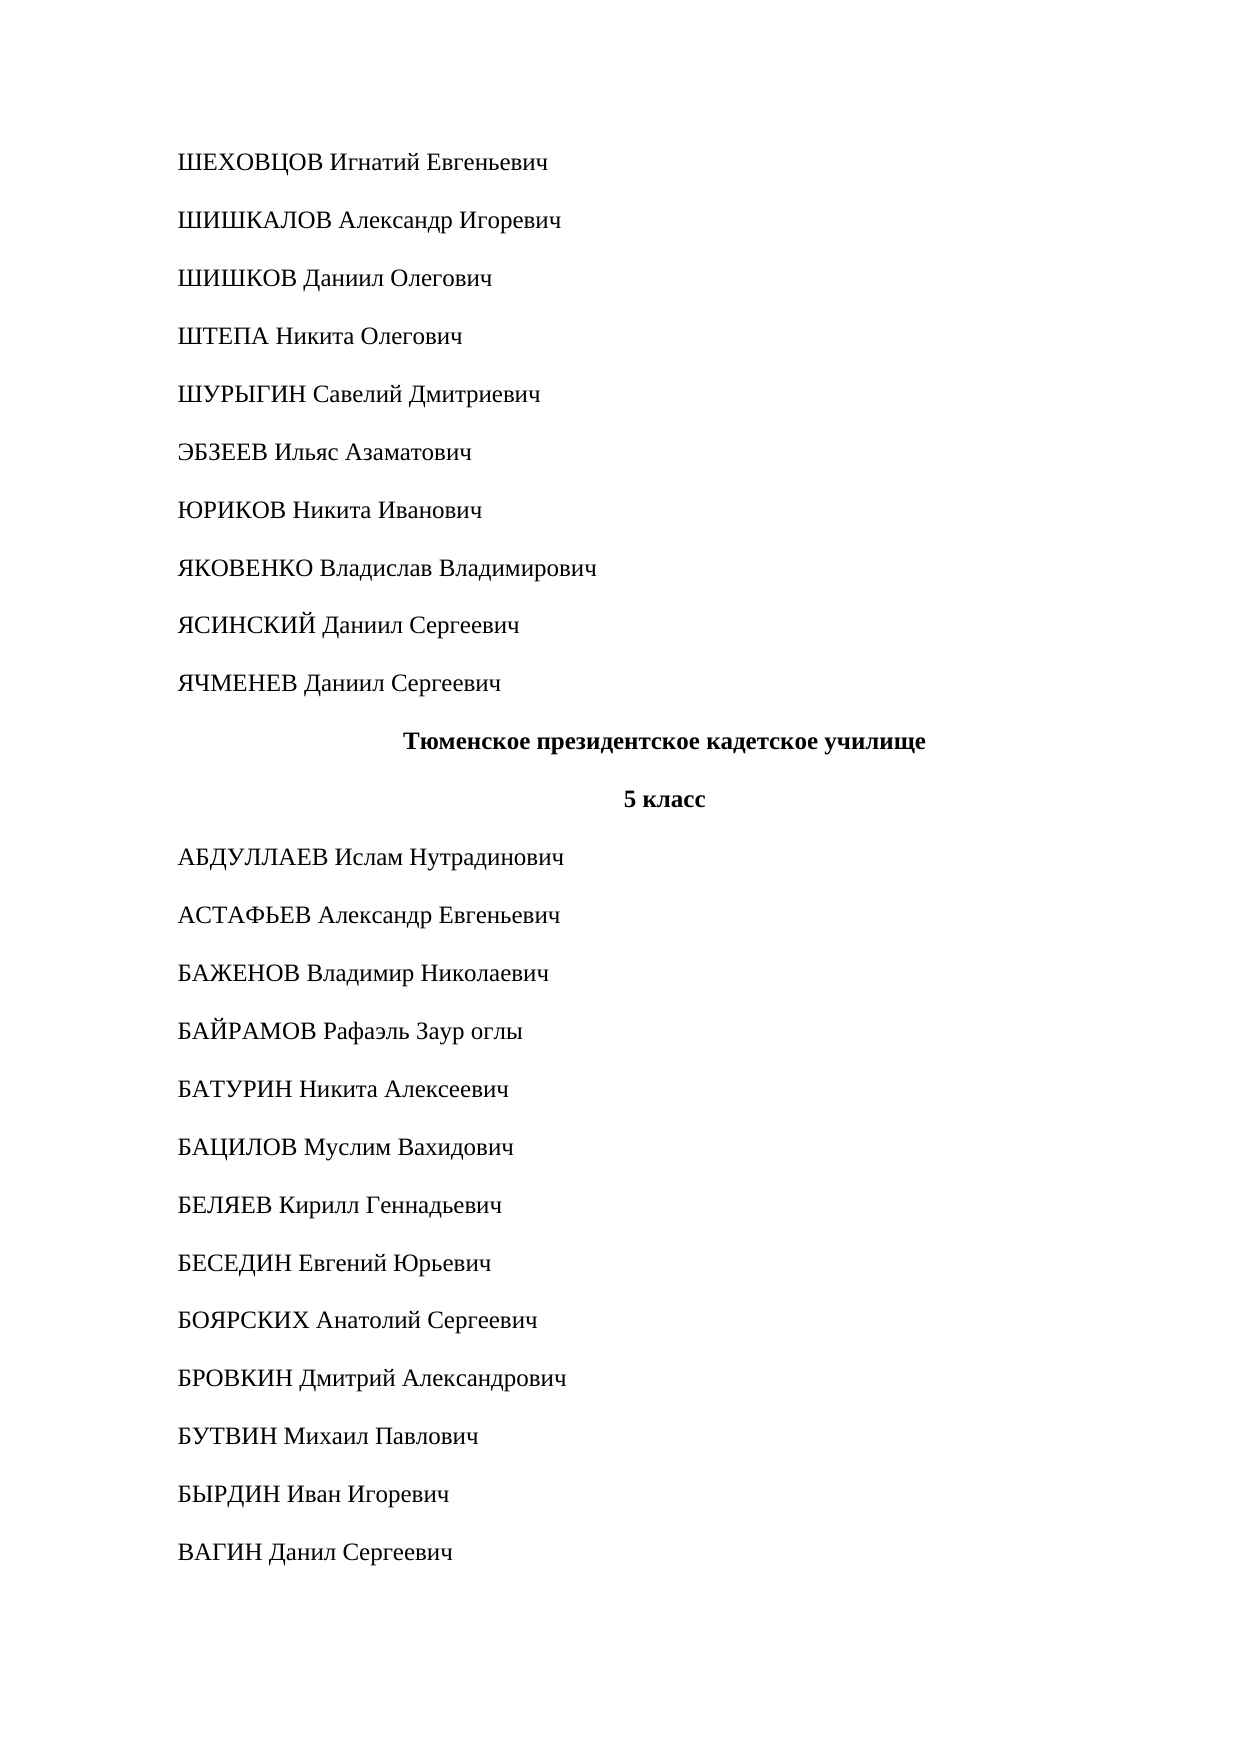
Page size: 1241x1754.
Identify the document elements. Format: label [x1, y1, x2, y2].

table_cell [177, 118, 1152, 1595]
